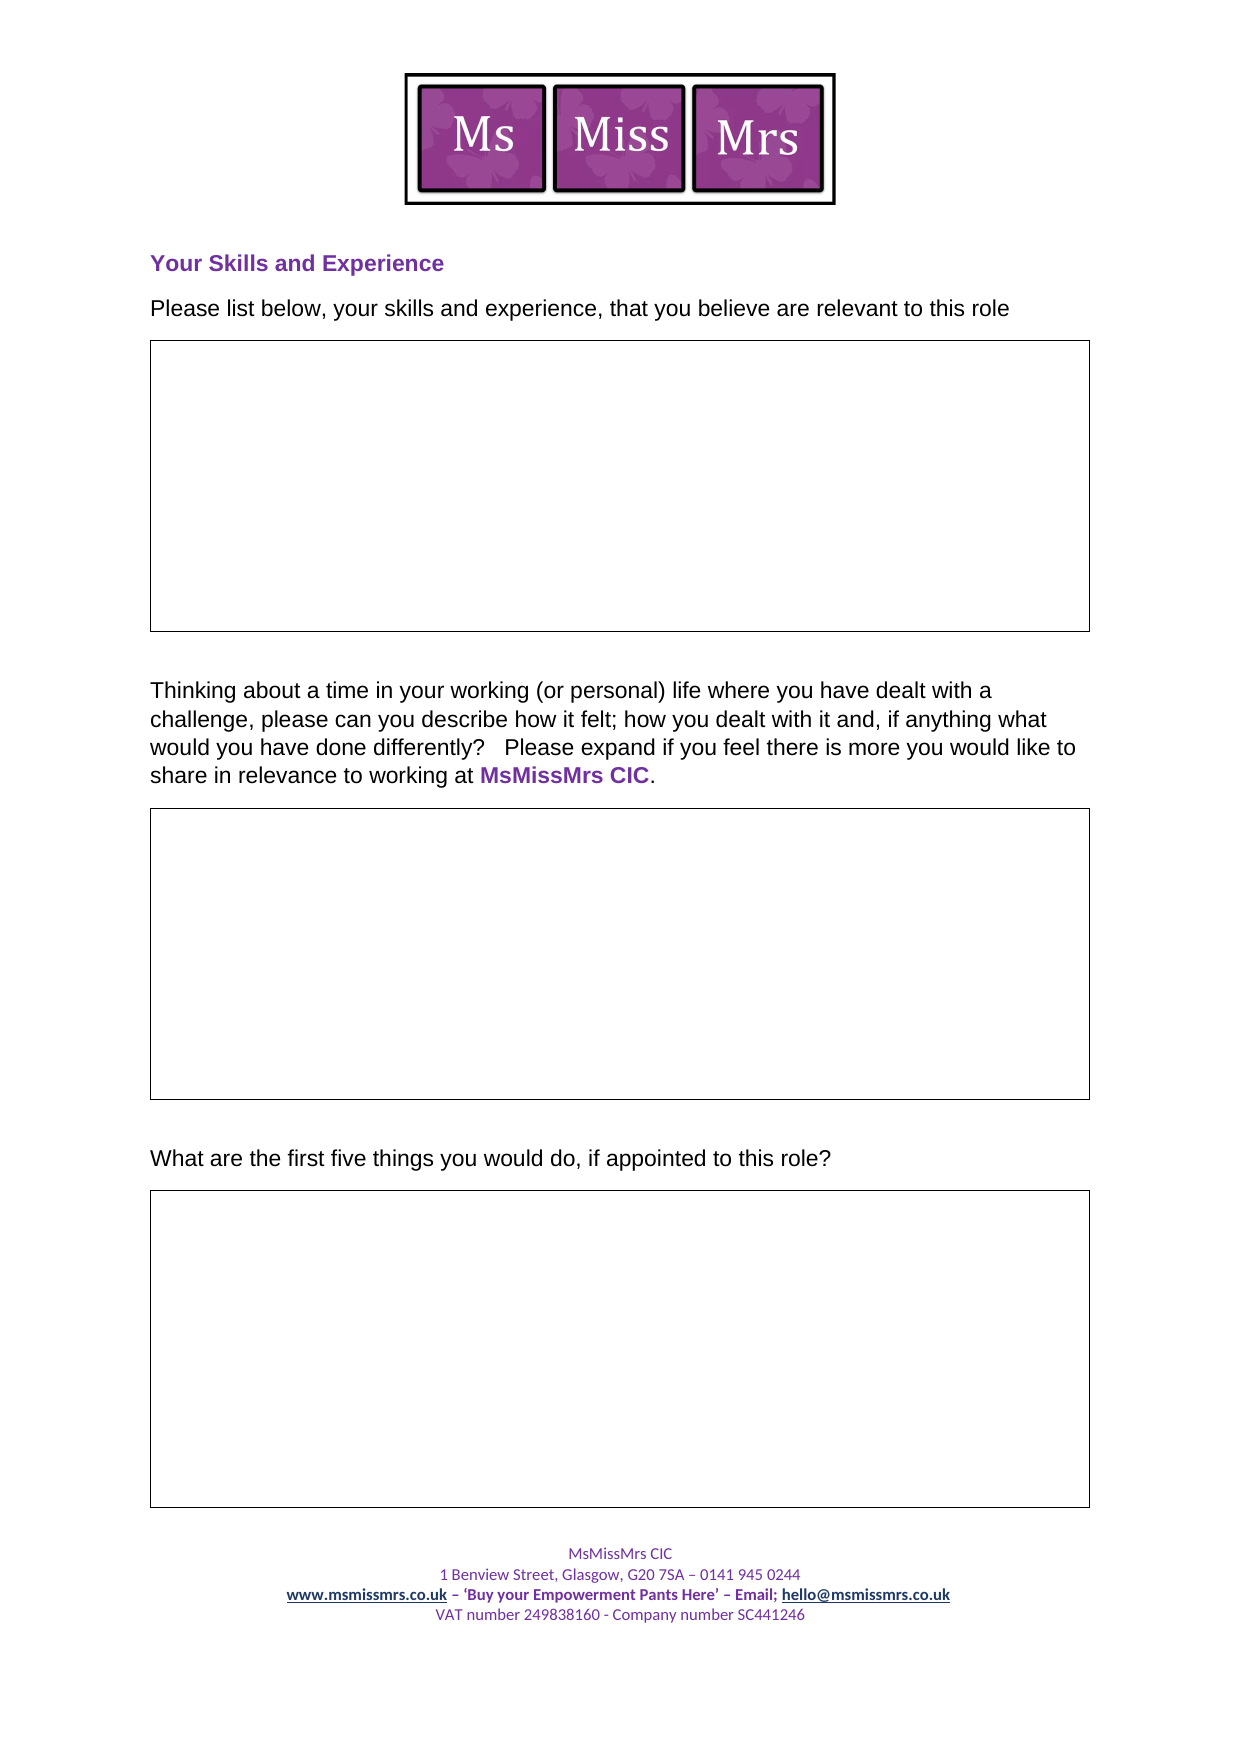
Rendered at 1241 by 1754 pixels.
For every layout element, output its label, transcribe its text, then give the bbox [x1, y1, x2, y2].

table_header [151, 1191, 1089, 1507]
table_header [151, 809, 1089, 1098]
picture [404, 73, 836, 205]
text Your Skills and Experience [150, 250, 1090, 276]
text What are the first five things you would do, if appointed to this role? [150, 1145, 1090, 1171]
text Please list below, your skills and experience, that you believe are relevant to this role [150, 295, 1090, 321]
table_header [151, 341, 1089, 631]
text Thinking about a time in your working (or personal) life where you have dealt with a challenge, please can you describe how it felt; how you dealt with it and, if anything what would you have done differently? Please expand if you feel there is more you would like to share in relevance to working at MsMissMrs CIC. [150, 677, 1090, 789]
